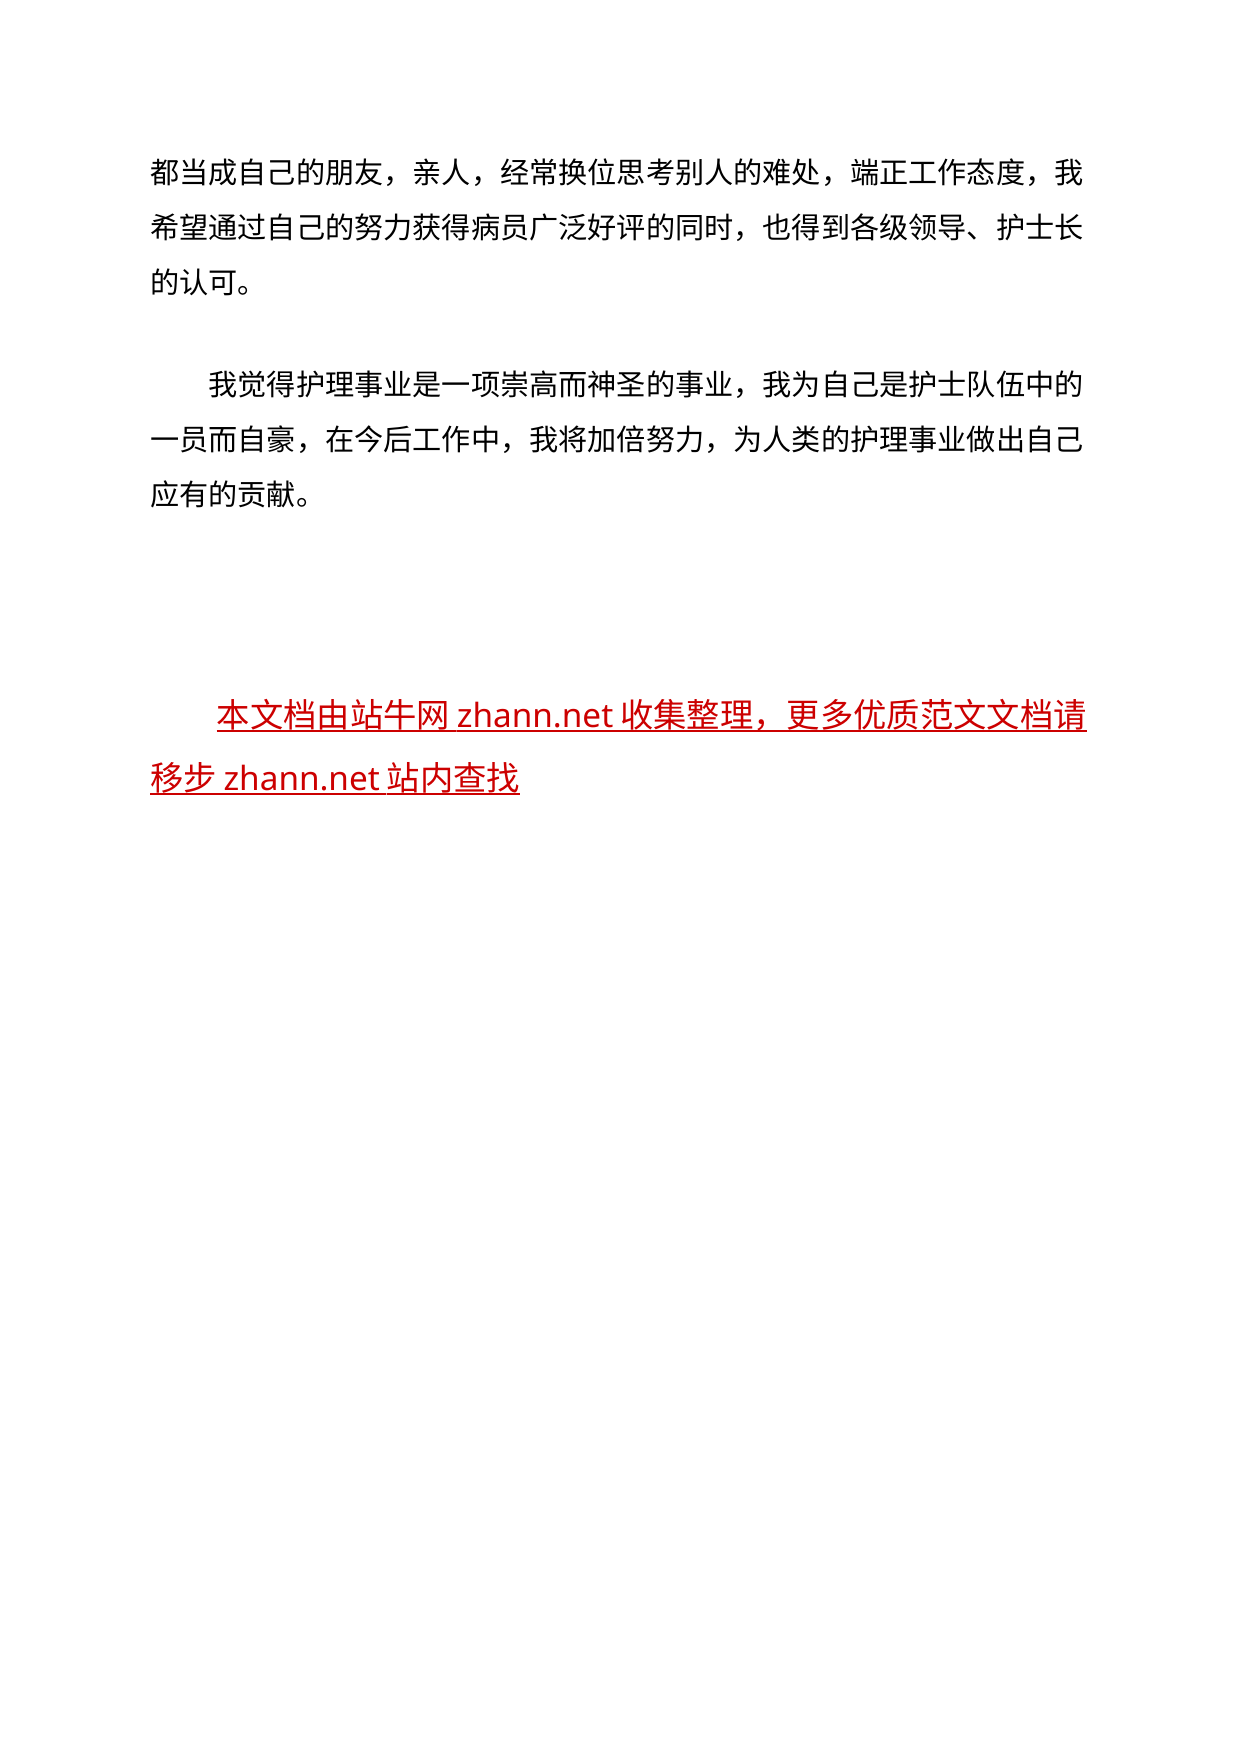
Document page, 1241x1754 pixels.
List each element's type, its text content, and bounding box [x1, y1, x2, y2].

text 我觉得护理事业是一项崇高而神圣的事业，我为自己是护士队伍中的一员而自豪，在今后工作中，我将加倍努力，为人类的护理事业做出自己应有的贡献。 [150, 362, 1090, 514]
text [150, 150, 1090, 302]
text 本文档由站牛网zhann.net收集整理，更多优质范文文档请移步zhann.net站内查找 [150, 688, 1090, 800]
